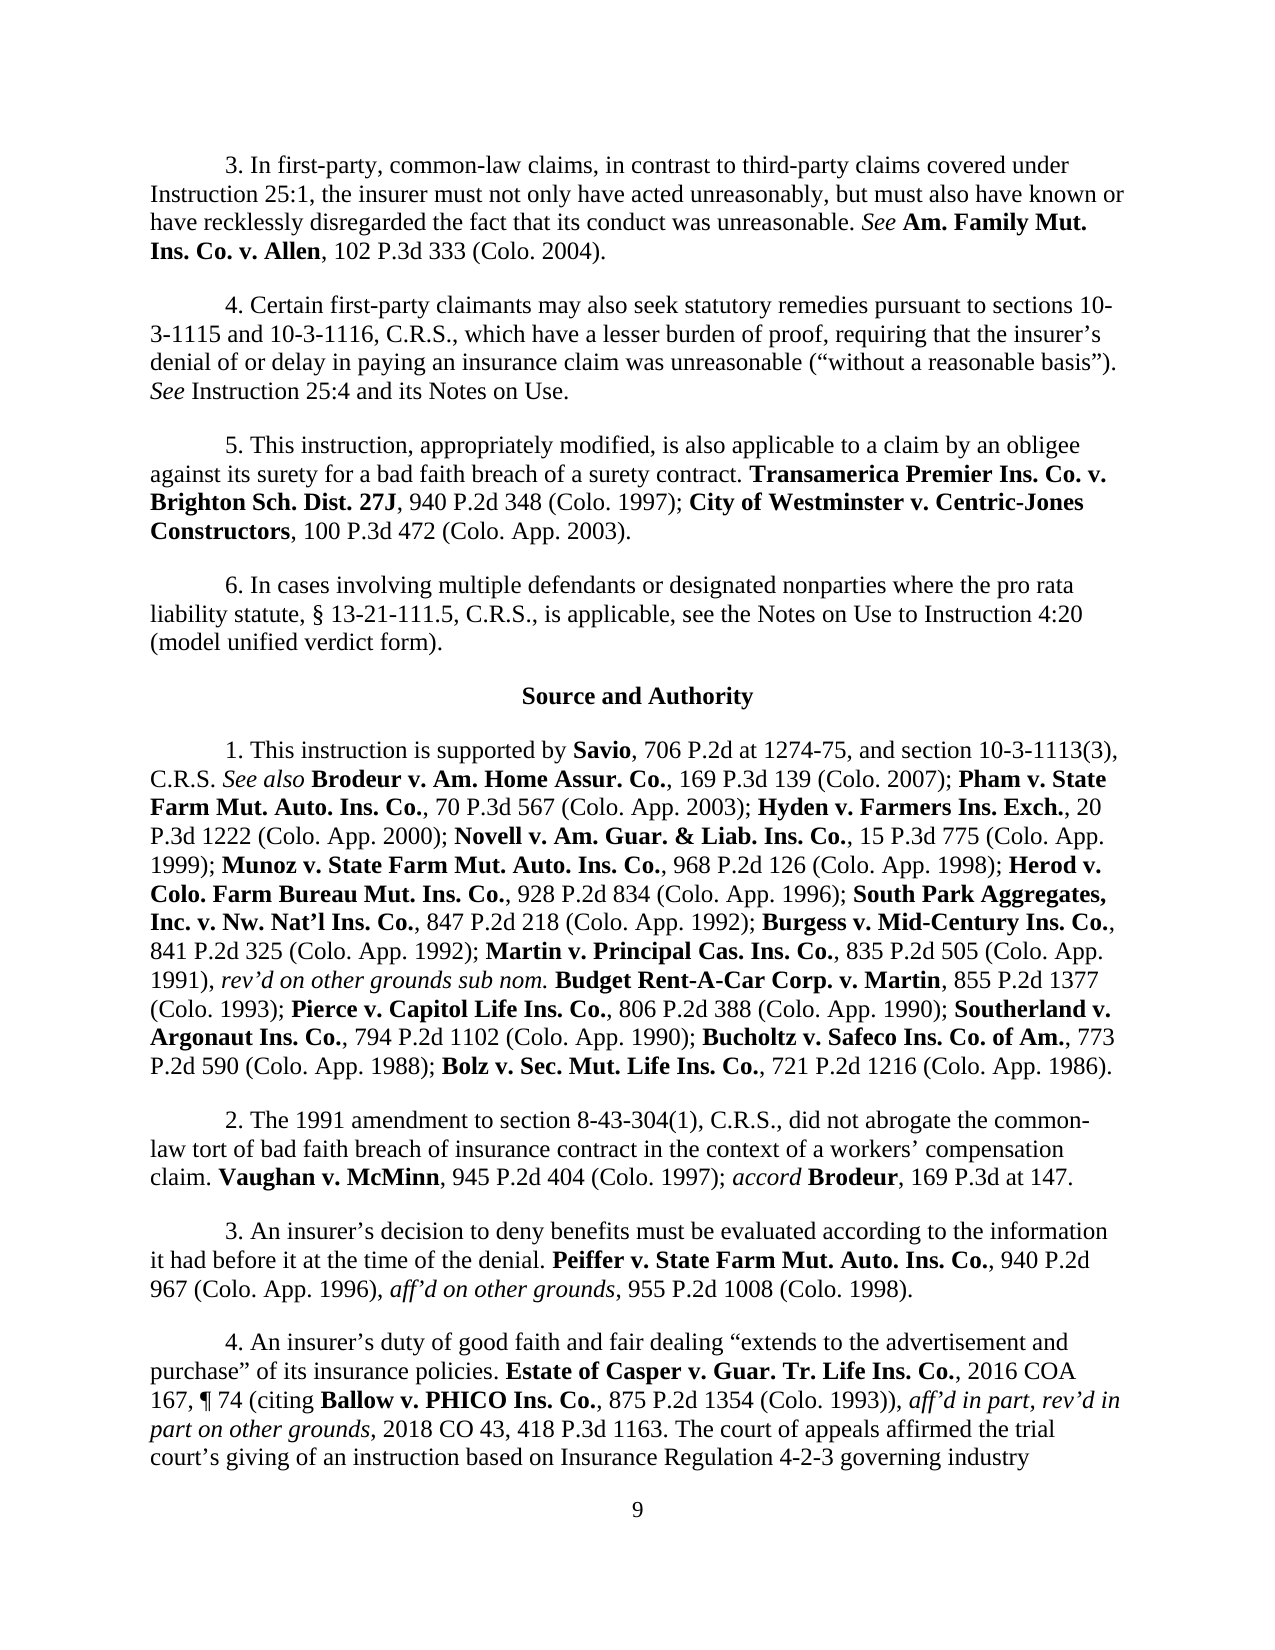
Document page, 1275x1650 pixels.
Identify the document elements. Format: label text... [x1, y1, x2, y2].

text 1. This instruction is supported by Savio, 706 P.2d at 1274-75, and section 10-3-1113(3), C.R.S. See also Brodeur v. Am. Home Assur. Co., 169 P.3d 139 (Colo. 2007); Pham v. State Farm Mut. Auto. Ins. Co., 70 P.3d 567 (Colo. App. 2003); Hyden v. Farmers Ins. Exch., 20 P.3d 1222 (Colo. App. 2000); Novell v. Am. Guar. & Liab. Ins. Co., 15 P.3d 775 (Colo. App. 1999); Munoz v. State Farm Mut. Auto. Ins. Co., 968 P.2d 126 (Colo. App. 1998); Herod v. Colo. Farm Bureau Mut. Ins. Co., 928 P.2d 834 (Colo. App. 1996); South Park Aggregates, Inc. v. Nw. Nat’l Ins. Co., 847 P.2d 218 (Colo. App. 1992); Burgess v. Mid-Century Ins. Co., 841 P.2d 325 (Colo. App. 1992); Martin v. Principal Cas. Ins. Co., 835 P.2d 505 (Colo. App. 1991), rev’d on other grounds sub nom. Budget Rent-A-Car Corp. v. Martin, 855 P.2d 1377 (Colo. 1993); Pierce v. Capitol Life Ins. Co., 806 P.2d 388 (Colo. App. 1990); Southerland v. Argonaut Ins. Co., 794 P.2d 1102 (Colo. App. 1990); Bucholtz v. Safeco Ins. Co. of Am., 773 P.2d 590 (Colo. App. 1988); Bolz v. Sec. Mut. Life Ins. Co., 721 P.2d 1216 (Colo. App. 1986). [150, 735, 1125, 1080]
text 4. Certain first-party claimants may also seek statutory remedies pursuant to sections 10-3-1115 and 10-3-1116, C.R.S., which have a lesser burden of proof, requiring that the insurer’s denial of or delay in paying an insurance claim was unreasonable (“without a reasonable basis”). See Instruction 25:4 and its Notes on Use. [150, 290, 1125, 405]
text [150, 1327, 1125, 1471]
text 5. This instruction, appropriately modified, is also applicable to a claim by an obligee against its surety for a bad faith breach of a surety contract. Transamerica Premier Ins. Co. v. Brighton Sch. Dist. 27J, 940 P.2d 348 (Colo. 1997); City of Westminster v. Centric-Jones Constructors, 100 P.3d 472 (Colo. App. 2003). [150, 430, 1125, 545]
text Source and Authority [150, 681, 1125, 710]
text 6. In cases involving multiple defendants or designated nonparties where the pro rata liability statute, § 13-21-111.5, C.R.S., is applicable, see the Notes on Use to Instruction 4:20 (model unified verdict form). [150, 570, 1125, 656]
text 3. In first-party, common-law claims, in contrast to third-party claims covered under Instruction 25:1, the insurer must not only have acted unreasonably, but must also have known or have recklessly disregarded the fact that its conduct was unreasonable. See Am. Family Mut. Ins. Co. v. Allen, 102 P.3d 333 (Colo. 2004). [150, 150, 1125, 265]
text 3. An insurer’s decision to deny benefits must be evaluated according to the information it had before it at the time of the denial. Peiffer v. State Farm Mut. Auto. Ins. Co., 940 P.2d 967 (Colo. App. 1996), aff’d on other grounds, 955 P.2d 1008 (Colo. 1998). [150, 1216, 1125, 1302]
text 2. The 1991 amendment to section 8-43-304(1), C.R.S., did not abrogate the common-law tort of bad faith breach of insurance contract in the context of a workers’ compensation claim. Vaughan v. McMinn, 945 P.2d 404 (Colo. 1997); accord Brodeur, 169 P.3d at 147. [150, 1105, 1125, 1191]
